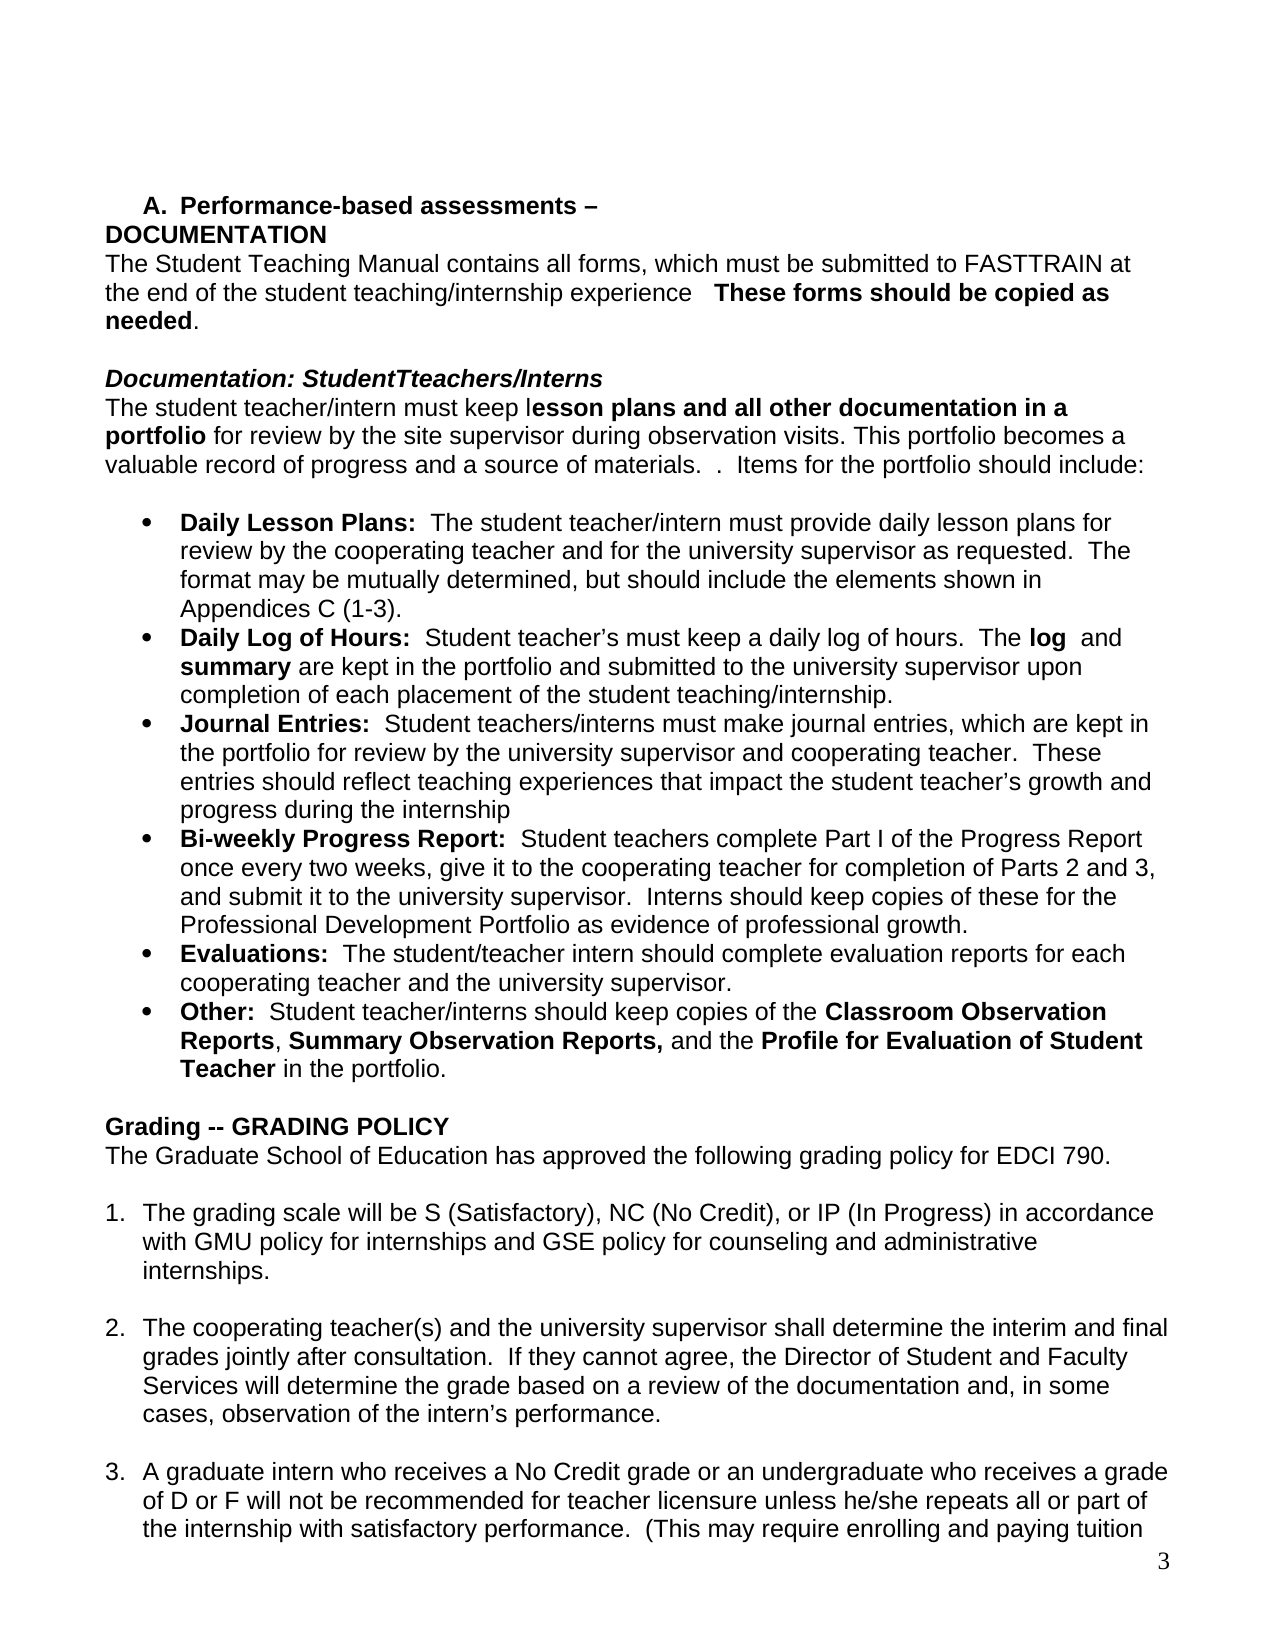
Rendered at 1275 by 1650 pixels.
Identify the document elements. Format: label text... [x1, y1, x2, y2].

list Daily Log of Hours: Student teacher’s must keep a daily log of hours. The log and summary are kept in the portfolio and submitted to the university supervisor upon completion of each placement of the student teaching/internship. [142, 623, 1170, 709]
list The grading scale will be S (Satisfactory), NC (No Credit), or IP (In Progress) in accordance with GMU policy for internships and GSE policy for counseling and administrative internships. [105, 1198, 1170, 1284]
list Other: Student teacher/interns should keep copies of the Classroom Observation Reports, Summary Observation Reports, and the Profile for Evaluation of Student Teacher in the portfolio. [142, 997, 1170, 1083]
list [105, 1457, 1170, 1543]
list The cooperating teacher(s) and the university supervisor shall determine the interim and final grades jointly after consultation. If they cannot agree, the Director of Student and Faculty Services will determine the grade based on a review of the documentation and, in some cases, observation of the intern’s performance. [105, 1313, 1170, 1428]
list Daily Lesson Plans: The student teacher/intern must provide daily lesson plans for review by the cooperating teacher and for the university supervisor as requested. The format may be mutually determined, but should include the elements shown in Appendices C (1-3). [142, 507, 1170, 623]
list Performance-based assessments – [142, 191, 1170, 220]
text The Student Teaching Manual contains all forms, which must be submitted to FASTTRAIN at the end of the student teaching/internship experience These forms should be copied as needed. [105, 249, 1170, 335]
text The Graduate School of Education has approved the following grading policy for EDCI 790. [105, 1141, 1170, 1169]
subtitle DOCUMENTATION [105, 220, 1170, 249]
text The student teacher/intern must keep lesson plans and all other documentation in a portfolio for review by the site supervisor during observation visits. This portfolio becomes a valuable record of progress and a source of materials. . Items for the portfolio should include: [105, 392, 1170, 479]
subtitle Grading -- GRADING POLICY [105, 1112, 1170, 1141]
list Evaluations: The student/teacher intern should complete evaluation reports for each cooperating teacher and the university supervisor. [142, 939, 1170, 997]
list Bi-weekly Progress Report: Student teachers complete Part I of the Progress Report once every two weeks, give it to the cooperating teacher for completion of Parts 2 and 3, and submit it to the university supervisor. Interns should keep copies of these for the Professional Development Portfolio as evidence of professional growth. [142, 824, 1170, 939]
list Journal Entries: Student teachers/interns must make journal entries, which are kept in the portfolio for review by the university supervisor and cooperating teacher. These entries should reflect teaching experiences that impact the student teacher’s growth and progress during the internship [142, 709, 1170, 824]
text Documentation: StudentTteachers/Interns [105, 364, 1170, 392]
